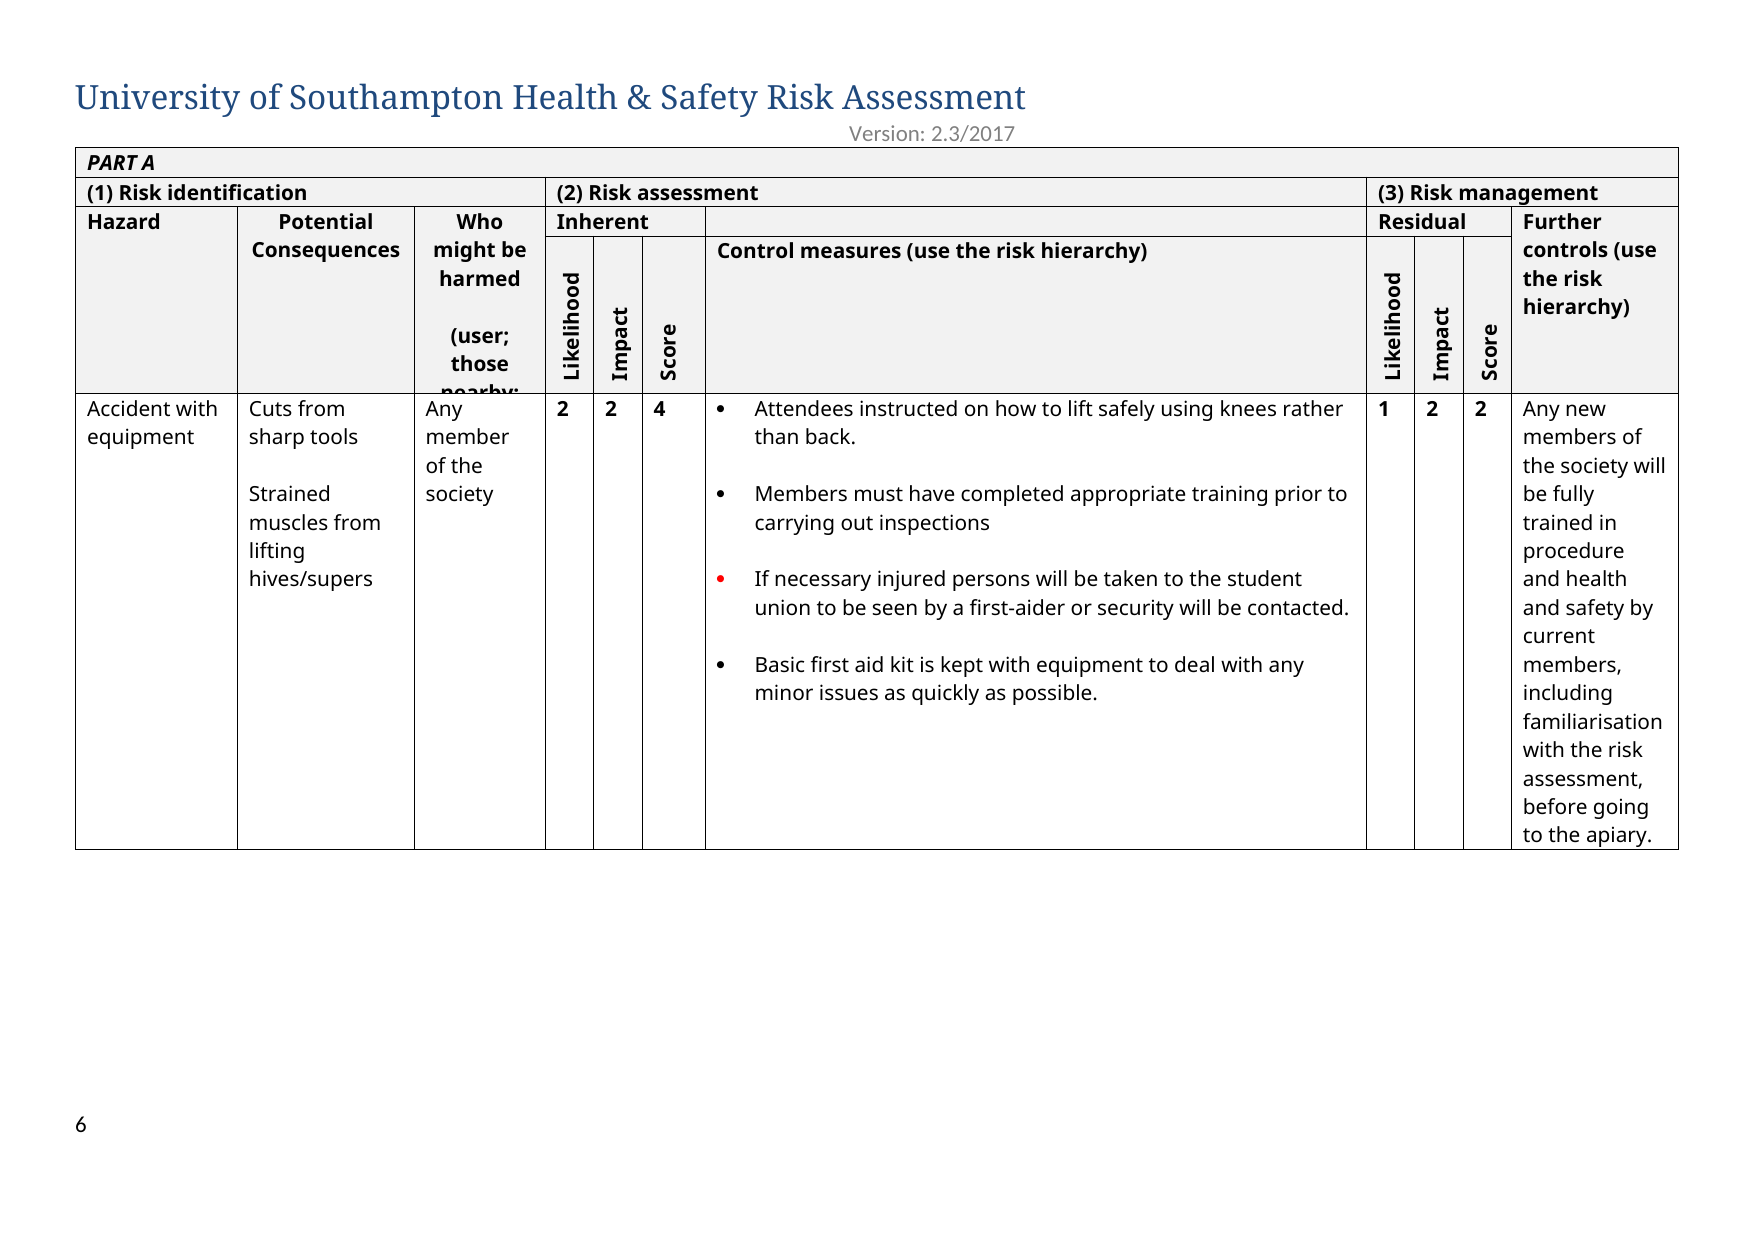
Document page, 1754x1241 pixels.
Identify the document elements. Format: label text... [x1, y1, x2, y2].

table_cell Cuts from sharp tools Strained muscles from lifting hives/supers [238, 394, 414, 849]
table_cell Attendees instructed on how to lift safely using knees rather than back. Members must have completed appropriate training prior to carrying out inspections If necessary injured persons will be taken to the student union to be seen by a first-aider or security will be contacted. Basic first aid kit is kept with equipment to deal with any minor issues as quickly as possible. [706, 394, 1366, 849]
table_cell Accident with equipment [76, 394, 237, 849]
table_cell Inherent [546, 207, 705, 236]
table_cell [706, 207, 1366, 236]
table_cell (2) Risk assessment [546, 178, 1366, 206]
table_cell Likelihood [1367, 237, 1414, 393]
table_cell Impact [1415, 237, 1463, 393]
table_cell Likelihood [546, 237, 593, 393]
table_cell 4 [643, 394, 705, 849]
table_cell (1) Risk identification [76, 178, 545, 206]
table_cell 1 [1367, 394, 1414, 849]
table_cell Score [643, 237, 705, 393]
table_cell 2 [1464, 394, 1511, 849]
table_cell Control measures (use the risk hierarchy) [706, 237, 1366, 393]
table_cell Any member of the society [415, 394, 545, 849]
table_cell Any new members of the society will be fully trained in procedure and health and safety by current members, including familiarisation with the risk assessment, before going to the apiary. [1512, 394, 1678, 849]
table_cell Potential Consequences [238, 207, 414, 393]
table_cell Residual [1367, 207, 1511, 236]
table_cell Score [1464, 237, 1511, 393]
table_cell Who might be harmed (user; those nearby; those in the vicinity; members of the public) [415, 207, 545, 393]
table_cell 2 [546, 394, 593, 849]
table_cell Hazard [76, 207, 237, 393]
table_header PART A [76, 148, 1678, 177]
table_cell (3) Risk management [1367, 178, 1678, 206]
table_cell 2 [1415, 394, 1463, 849]
table_cell 2 [594, 394, 642, 849]
table_cell Impact [594, 237, 642, 393]
table_cell Further controls (use the risk hierarchy) [1512, 207, 1678, 393]
